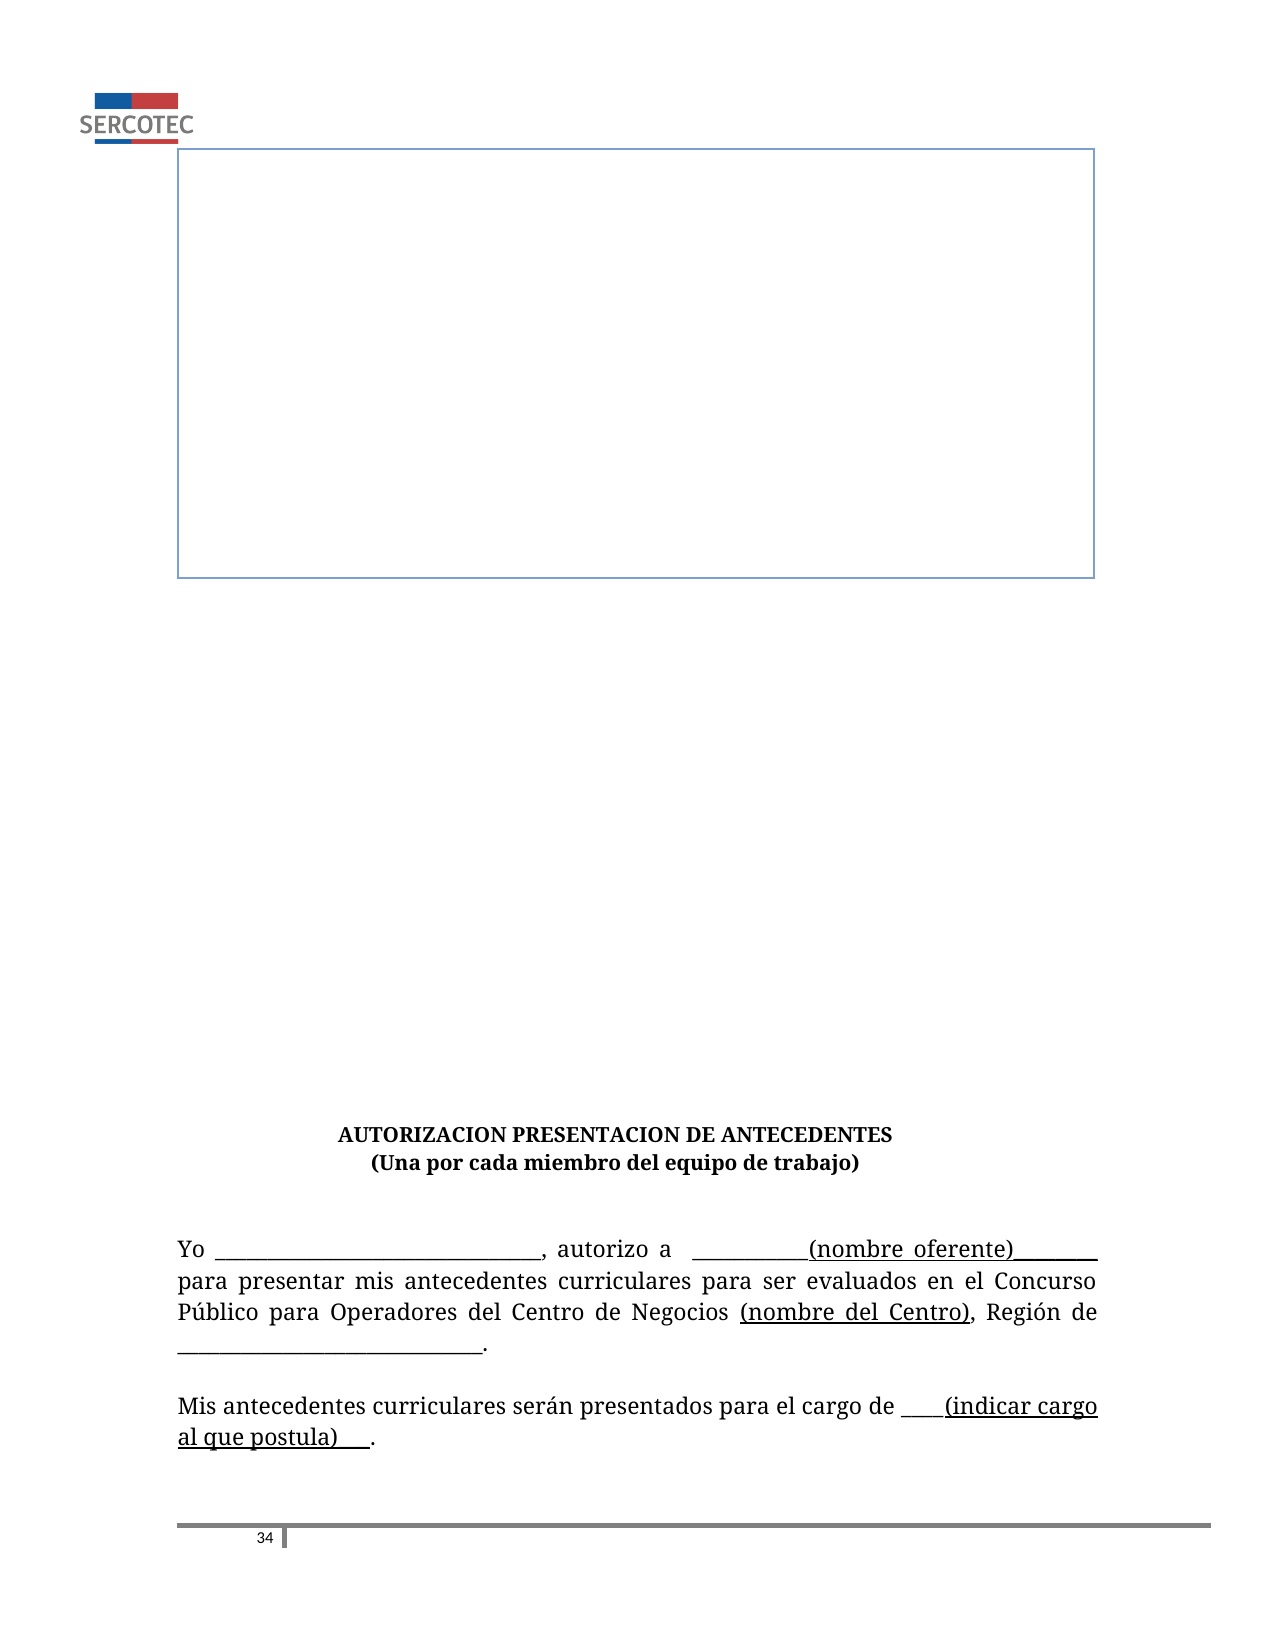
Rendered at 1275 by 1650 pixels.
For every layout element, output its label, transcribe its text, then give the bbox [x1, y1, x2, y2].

picture [75, 89, 199, 149]
text Yo _______________________________, autorizo a ___________(nombre oferente)________ para presentar mis antecedentes curriculares para ser evaluados en el Concurso Público para Operadores del Centro de Negocios (nombre del Centro), Región de _____________________________. [177, 1233, 1098, 1358]
text Mis antecedentes curriculares serán presentados para el cargo de ____(indicar cargo al que postula)___. [177, 1390, 1098, 1452]
table_header [179, 150, 1093, 577]
text (Una por cada miembro del equipo de trabajo) [177, 1148, 1053, 1177]
text AUTORIZACION PRESENTACION DE ANTECEDENTES [177, 1120, 1053, 1148]
